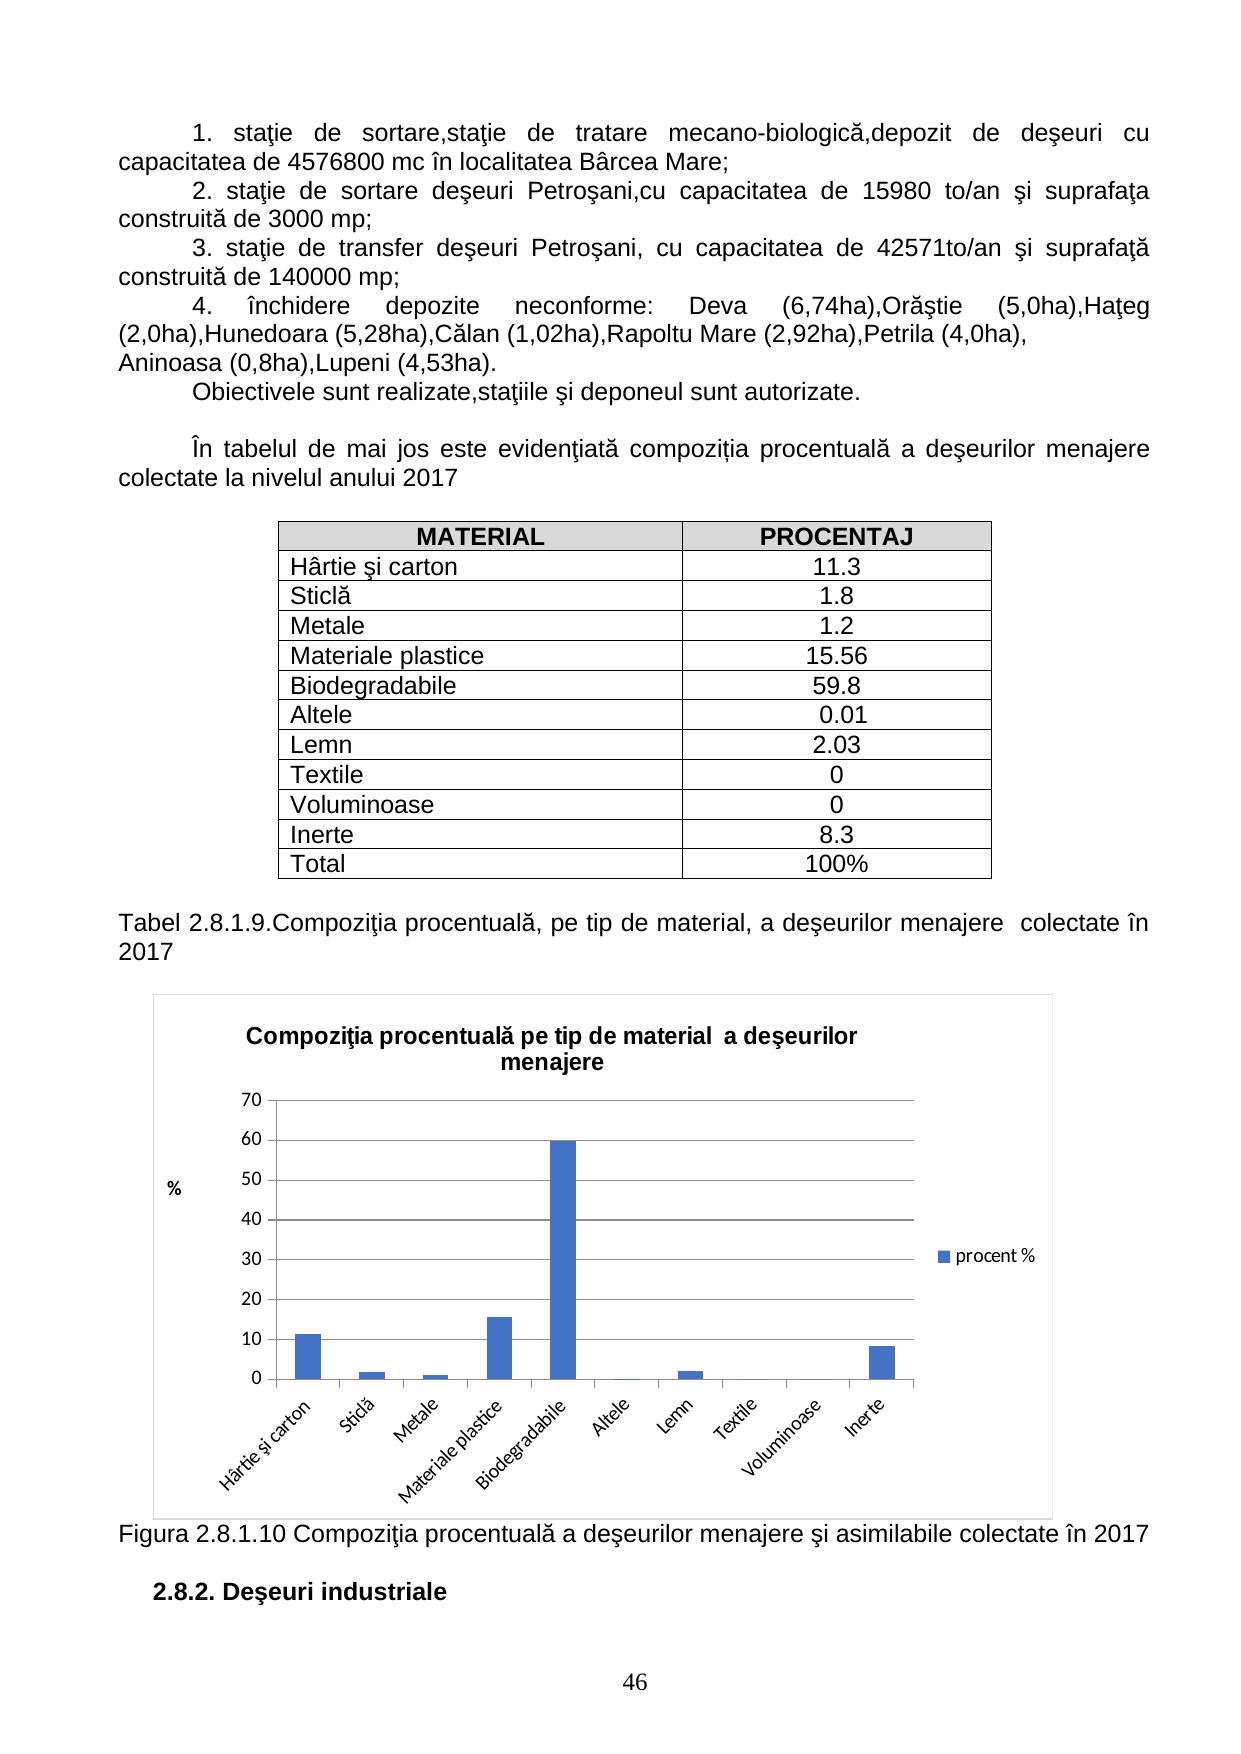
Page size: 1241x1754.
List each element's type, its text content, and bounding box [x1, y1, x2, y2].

text 4. închidere depozite neconforme: Deva (6,74ha),Orăştie (5,0ha),Haţeg (2,0ha),Hunedoara (5,28ha),Călan (1,02ha),Rapoltu Mare (2,92ha),Petrila (4,0ha), [118, 291, 1152, 348]
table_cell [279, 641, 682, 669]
text 2.8.2. Deşeuri industriale [118, 1577, 1152, 1605]
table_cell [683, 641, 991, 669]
text Tabel 2.8.1.9.Compoziţia procentuală, pe tip de material, a deşeurilor menajere colectate în 2017 [118, 908, 1152, 965]
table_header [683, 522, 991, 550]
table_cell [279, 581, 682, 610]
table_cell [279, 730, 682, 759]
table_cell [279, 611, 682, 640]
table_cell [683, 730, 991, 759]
text În tabelul de mai jos este evidenţiată compoziția procentuală a deşeurilor menajere colectate la nivelul anului 2017 [118, 434, 1152, 492]
text Aninoasa (0,8ha),Lupeni (4,53ha). [118, 348, 1152, 377]
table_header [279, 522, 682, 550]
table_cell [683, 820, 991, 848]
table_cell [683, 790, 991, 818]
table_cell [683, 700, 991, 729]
text Obiectivele sunt realizate,staţiile şi deponeul sunt autorizate. [118, 377, 1152, 406]
text 1. staţie de sortare,staţie de tratare mecano-biologică,depozit de deşeuri cu capacitatea de 4576800 mc în localitatea Bârcea Mare; [118, 118, 1152, 176]
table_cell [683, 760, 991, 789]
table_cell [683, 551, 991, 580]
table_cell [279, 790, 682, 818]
text Figura 2.8.1.10 Compoziţia procentuală a deşeurilor menajere şi asimilabile colectate în 2017 [118, 1519, 1152, 1548]
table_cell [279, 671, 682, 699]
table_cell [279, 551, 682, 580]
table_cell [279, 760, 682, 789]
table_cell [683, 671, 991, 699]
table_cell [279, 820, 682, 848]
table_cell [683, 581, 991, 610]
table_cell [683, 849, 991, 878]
text 2. staţie de sortare deşeuri Petroşani,cu capacitatea de 15980 to/an şi suprafaţa construită de 3000 mp; [118, 176, 1152, 233]
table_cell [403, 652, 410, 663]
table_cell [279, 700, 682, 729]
text 3. staţie de transfer deşeuri Petroşani, cu capacitatea de 42571to/an şi suprafaţă construită de 140000 mp; [118, 233, 1152, 291]
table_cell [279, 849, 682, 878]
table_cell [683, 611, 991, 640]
